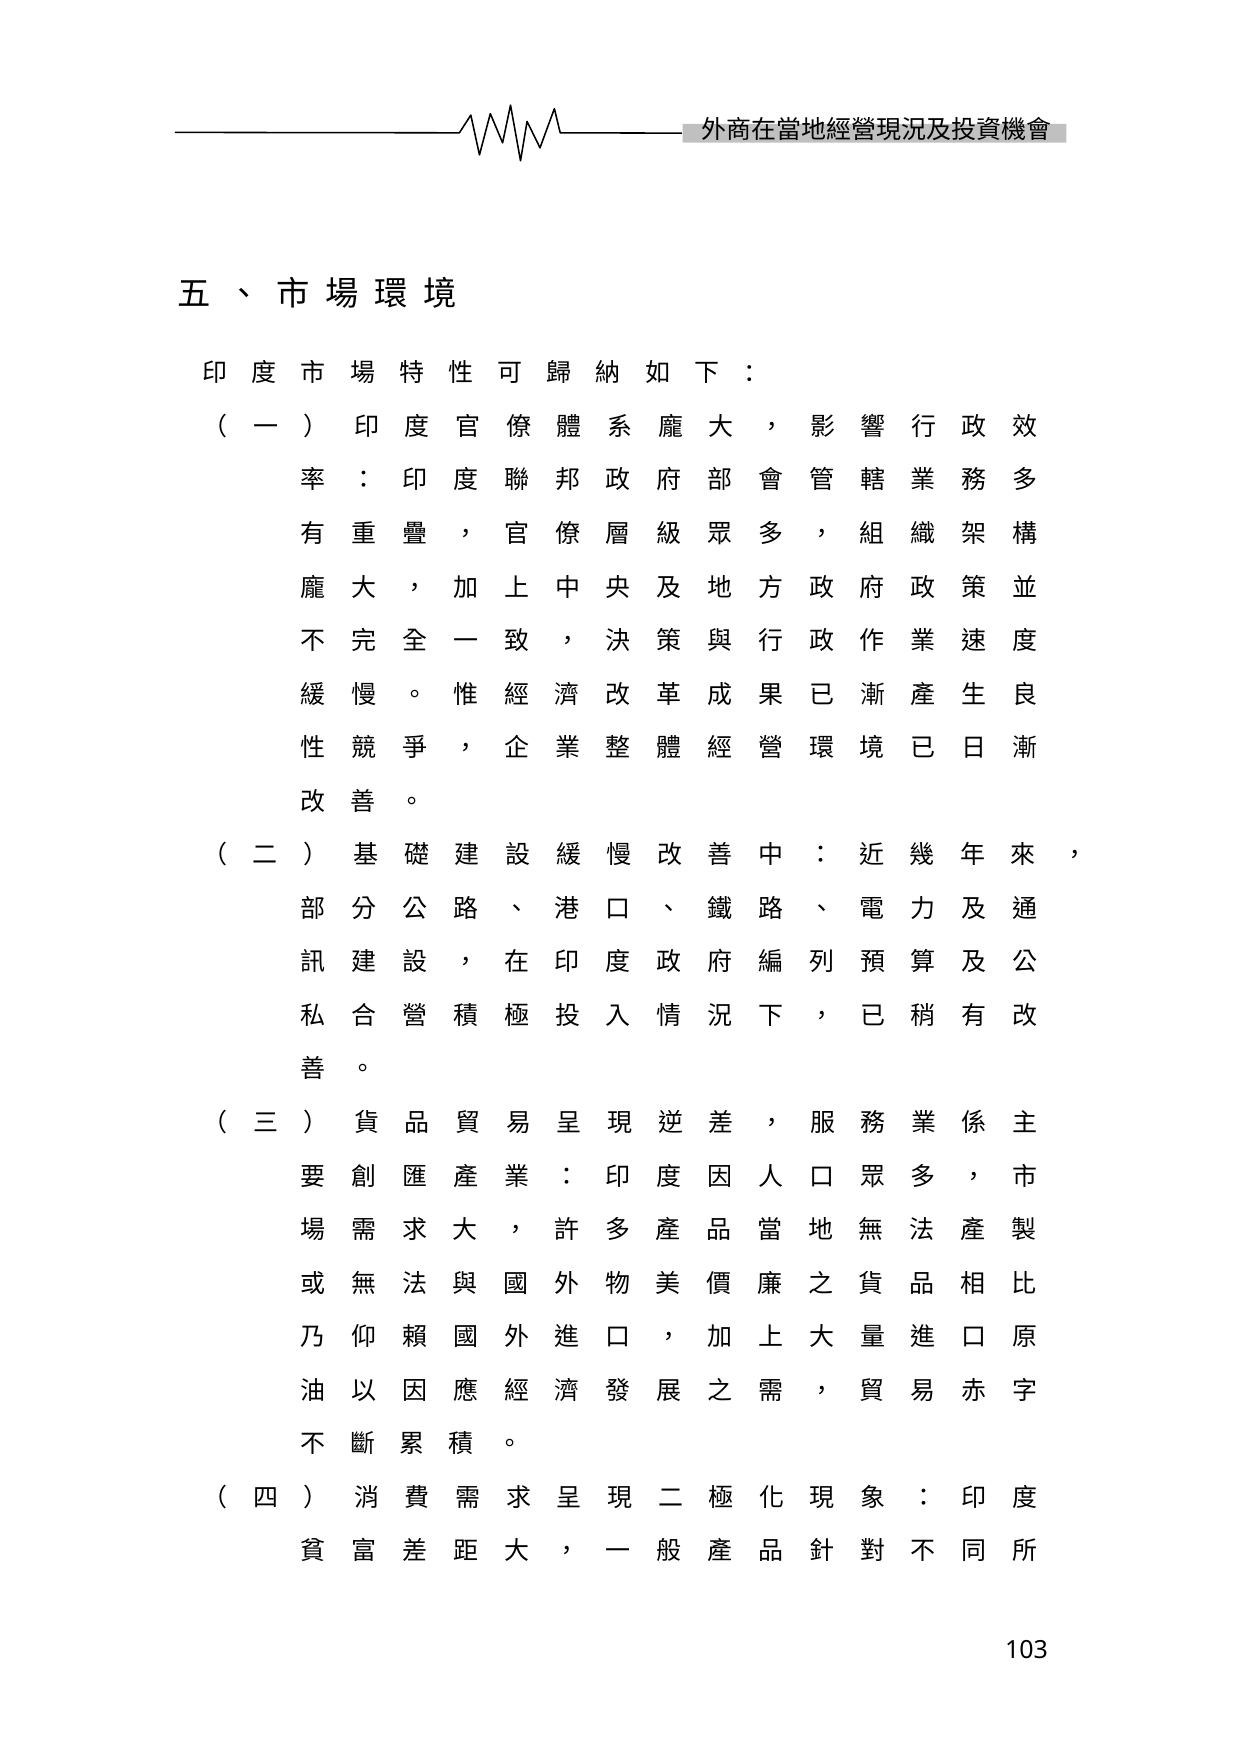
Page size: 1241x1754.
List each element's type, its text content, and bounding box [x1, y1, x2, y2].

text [202, 1469, 1063, 1576]
text （三）貨品貿易呈現逆差，服務業係主要創匯產業：印度因人口眾多，市場需求大，許多產品當地無法產製，或無法與國外物美價廉之貨品相比，乃仰賴國外進口，加上大量進口原油以因應經濟發展之需，貿易赤字不斷累積。 [202, 1094, 1063, 1469]
text 印度市場特性可歸納如下： [178, 344, 1063, 398]
text （二）基礎建設緩慢改善中：近幾年來，部分公路、港口、鐵路、電力及通訊建設，在印度政府編列預算及公私合營積極投入情況下，已稍有改善。 [202, 826, 1063, 1094]
text 五、市場環境 [178, 264, 1063, 317]
text （一）印度官僚體系龐大，影響行政效率：印度聯邦政府部會管轄業務多有重疊，官僚層級眾多，組織架構龐大，加上中央及地方政府政策並不完全一致，決策與行政作業速度緩慢。惟經濟改革成果已漸產生良性競爭，企業整體經營環境已日漸改善。 [202, 398, 1063, 826]
